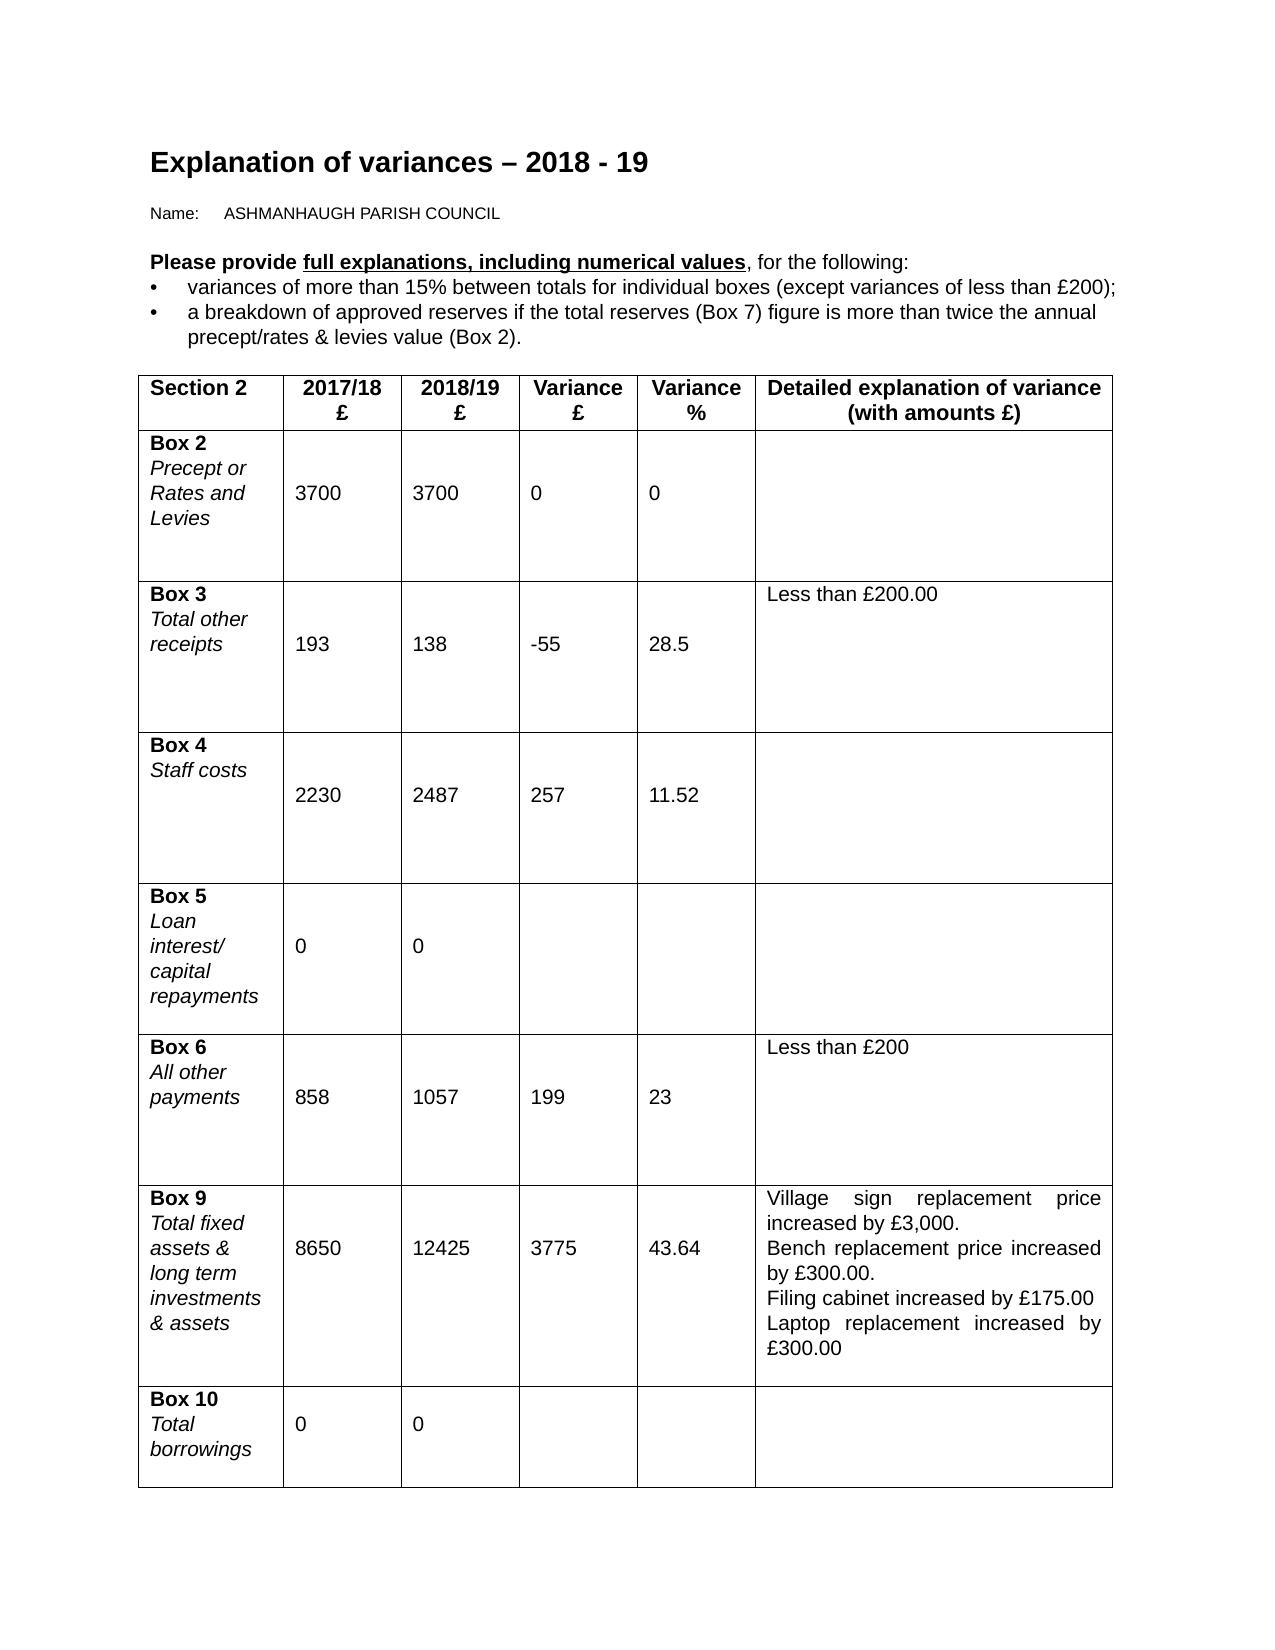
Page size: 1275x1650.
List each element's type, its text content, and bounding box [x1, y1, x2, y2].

table_cell Box 3 Total other receipts [139, 582, 283, 732]
table_cell 0 [402, 1387, 519, 1487]
table_cell 0 [402, 884, 519, 1034]
text Please provide full explanations, including numerical values, for the following: [150, 249, 1125, 274]
table_cell Box 4 Staff costs [139, 733, 283, 883]
table_cell 8650 [284, 1186, 401, 1386]
table_cell [756, 431, 1112, 581]
table_header 2017/18 £ [284, 376, 401, 429]
table_cell 3700 [284, 431, 401, 581]
table_header Detailed explanation of variance (with amounts £) [756, 376, 1112, 429]
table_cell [139, 1387, 283, 1487]
text Name: ASHMANHAUGH PARISH COUNCIL [150, 199, 1125, 224]
table_header Variance % [638, 376, 755, 429]
table_cell 3775 [520, 1186, 637, 1386]
table_cell 138 [402, 582, 519, 732]
table_cell Box 6 All other payments [139, 1035, 283, 1185]
table_cell 257 [520, 733, 637, 883]
table_cell [756, 1387, 1112, 1487]
table_cell 3700 [402, 431, 519, 581]
table_header Section 2 [139, 376, 283, 429]
table_cell 2230 [284, 733, 401, 883]
table_cell 2487 [402, 733, 519, 883]
table_cell 199 [520, 1035, 637, 1185]
table_cell [520, 1387, 637, 1487]
table_cell 0 [284, 884, 401, 1034]
table_cell [520, 884, 637, 1034]
table_cell Village sign replacement price increased by £3,000. Bench replacement price increased by £300.00. Filing cabinet increased by £175.00 Laptop replacement increased by £300.00 [756, 1186, 1112, 1386]
table_cell Box 2 Precept or Rates and Levies [139, 431, 283, 581]
table_cell [638, 884, 755, 1034]
list variances of more than 15% between totals for individual boxes (except variances of less than £200); [150, 274, 1125, 299]
table_cell Box 5 Loan interest/ capital repayments [139, 884, 283, 1034]
table_cell Less than £200.00 [756, 582, 1112, 732]
table_cell Less than £200 [756, 1035, 1112, 1185]
table_cell -55 [520, 582, 637, 732]
table_cell 11.52 [638, 733, 755, 883]
table_cell 0 [284, 1387, 401, 1487]
table_cell 0 [520, 431, 637, 581]
table_cell Box 9 Total fixed assets & long term investments & assets [139, 1186, 283, 1386]
table_header 2018/19 £ [402, 376, 519, 429]
table_cell 858 [284, 1035, 401, 1185]
table_cell [638, 1387, 755, 1487]
text Explanation of variances – 2018 - 19 [150, 150, 1125, 179]
list a breakdown of approved reserves if the total reserves (Box 7) figure is more than twice the annual precept/rates & levies value (Box 2). [150, 299, 1125, 349]
table_cell [756, 884, 1112, 1034]
table_cell 28.5 [638, 582, 755, 732]
table_cell 43.64 [638, 1186, 755, 1386]
table_cell [756, 733, 1112, 883]
table_cell 12425 [402, 1186, 519, 1386]
table_cell 193 [284, 582, 401, 732]
table_cell 1057 [402, 1035, 519, 1185]
table_cell 0 [638, 431, 755, 581]
table_header Variance £ [520, 376, 637, 429]
table_cell 23 [638, 1035, 755, 1185]
